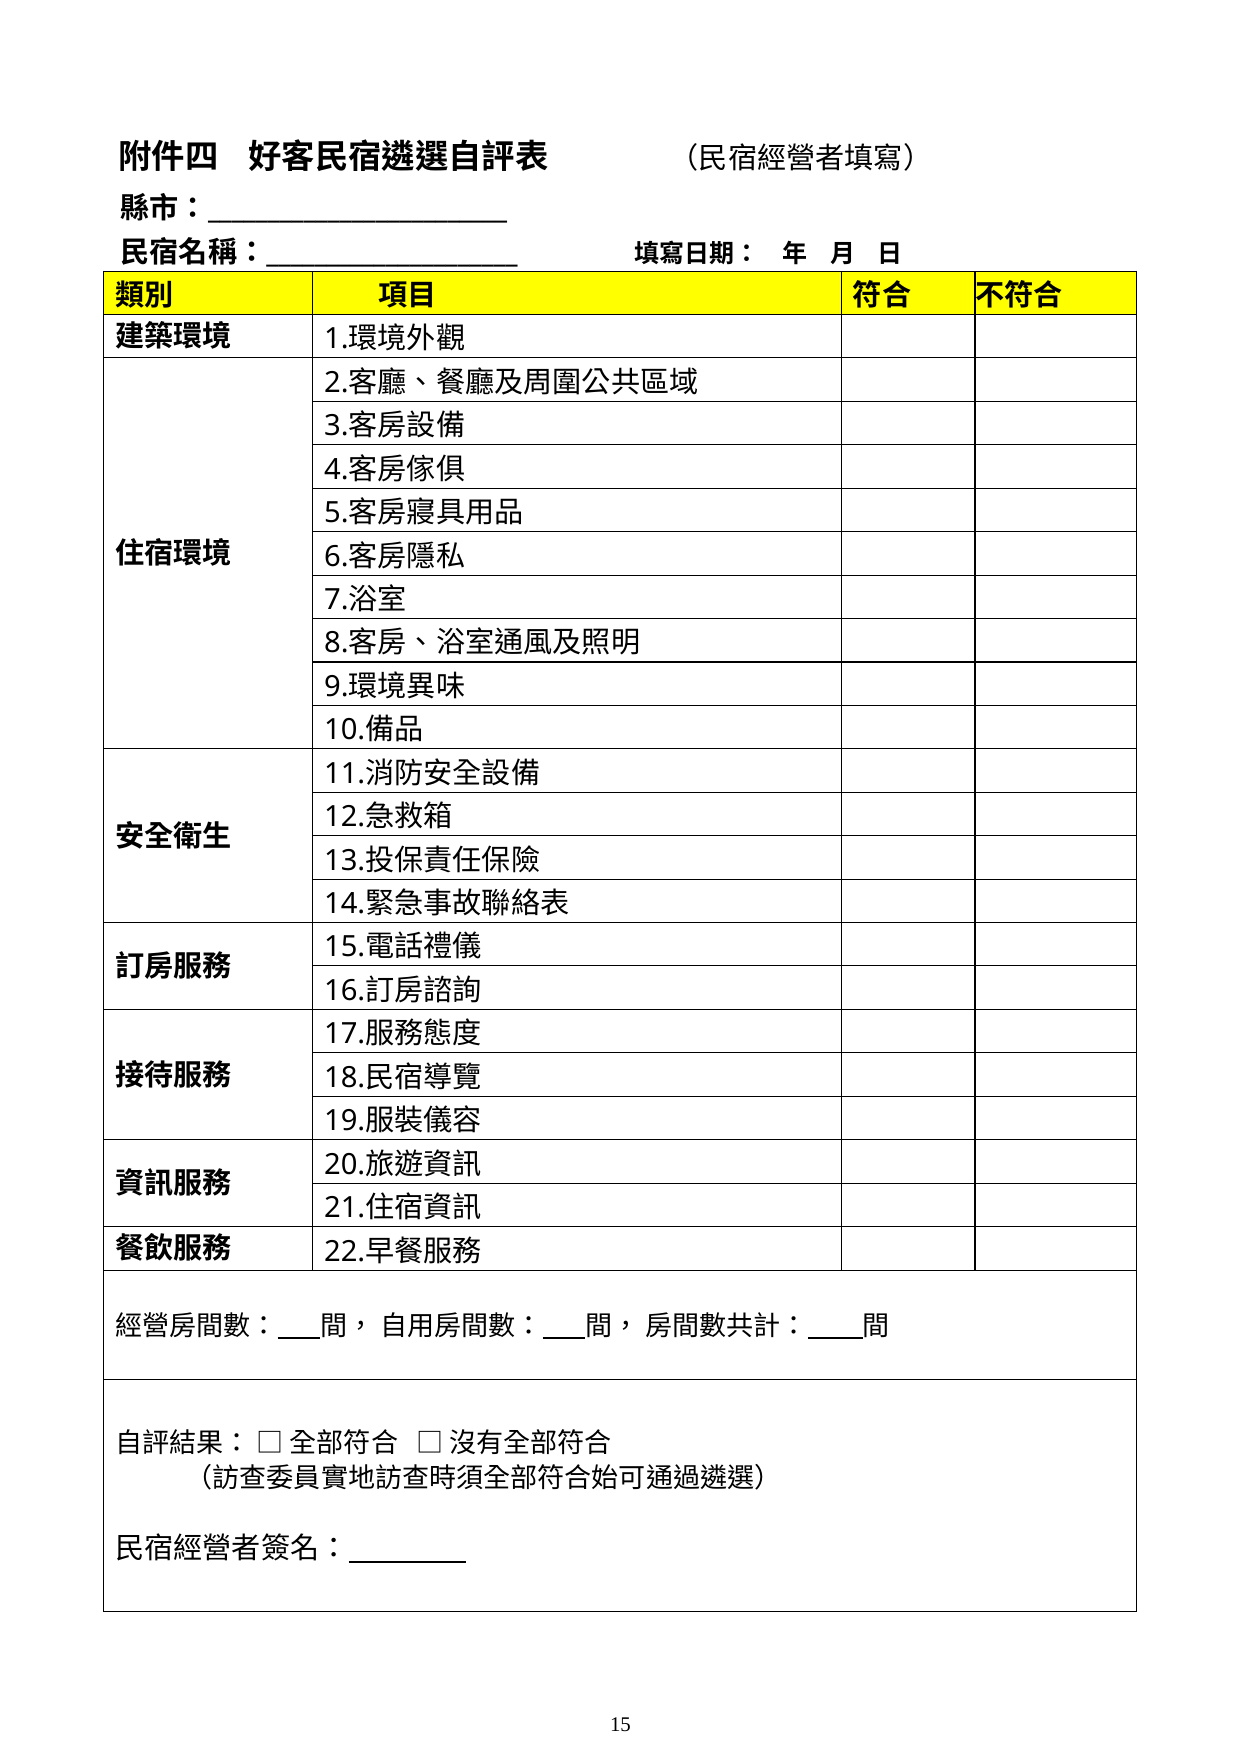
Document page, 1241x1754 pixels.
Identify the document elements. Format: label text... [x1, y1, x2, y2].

table_cell [976, 836, 1136, 878]
table_cell [976, 966, 1136, 1009]
table_cell 接待服務 [104, 1010, 312, 1139]
table_cell [976, 1010, 1136, 1052]
table_header 類別 [104, 272, 312, 314]
table_cell [842, 1140, 974, 1183]
table_cell [976, 489, 1136, 531]
table_cell [842, 576, 974, 618]
table_cell 餐飲服務 [104, 1227, 312, 1269]
table_cell 14.緊急事故聯絡表 [313, 880, 841, 922]
table_cell 訂房服務 [104, 923, 312, 1009]
table_cell 9.環境異味 [313, 663, 841, 705]
table_cell [976, 315, 1136, 357]
text 附件四 好客民宿遴選自評表 （民宿經營者填寫） [118, 130, 1122, 178]
table_cell [842, 315, 974, 357]
table_cell [976, 1184, 1136, 1226]
table_cell 21.住宿資訊 [313, 1184, 841, 1226]
table_cell [976, 1140, 1136, 1183]
table_cell [976, 1053, 1136, 1096]
table_cell [976, 749, 1136, 792]
table_cell 8.客房、浴室通風及照明 [313, 619, 841, 661]
table_cell 7.浴室 [313, 576, 841, 618]
table_cell 19.服裝儀容 [313, 1097, 841, 1139]
table_cell 16.訂房諮詢 [313, 966, 841, 1009]
table_cell [976, 706, 1136, 748]
table_cell [842, 923, 974, 965]
table_cell [976, 923, 1136, 965]
table_cell [842, 1053, 974, 1096]
table_cell 17.服務態度 [313, 1010, 841, 1052]
table_header 符合 [842, 272, 974, 314]
table_cell 22.早餐服務 [313, 1227, 841, 1269]
table_cell [976, 663, 1136, 705]
table_cell 5.客房寢具用品 [313, 489, 841, 531]
table_cell [842, 1184, 974, 1226]
table_cell [976, 1227, 1136, 1269]
table_cell 住宿環境 [104, 358, 312, 748]
table_cell [842, 358, 974, 401]
table_cell [842, 402, 974, 444]
table_cell [842, 1227, 974, 1269]
table_cell [842, 619, 974, 661]
table_cell [976, 358, 1136, 401]
table_cell [842, 706, 974, 748]
table_cell 1.環境外觀 [313, 315, 841, 357]
table_cell 安全衛生 [104, 749, 312, 922]
table_cell 資訊服務 [104, 1140, 312, 1226]
table_cell 13.投保責任保險 [313, 836, 841, 878]
text 民宿名稱：_____________________ 填寫日期： 年 月 日 [62, 228, 1176, 271]
table_cell [842, 1010, 974, 1052]
table_cell [976, 880, 1136, 922]
table_cell 3.客房設備 [313, 402, 841, 444]
table_cell [842, 663, 974, 705]
table_cell [976, 793, 1136, 835]
table_cell 10.備品 [313, 706, 841, 748]
table_cell 4.客房傢俱 [313, 445, 841, 488]
table_cell 經營房間數： 間， 自用房間數： 間， 房間數共計： 間 [104, 1271, 1136, 1378]
table_cell [976, 445, 1136, 488]
table_header 不符合 [976, 272, 1136, 314]
table_cell 建築環境 [104, 315, 312, 357]
table_cell 11.消防安全設備 [313, 749, 841, 792]
table_cell 自評結果： □ 全部符合 □ 沒有全部符合 （訪查委員實地訪查時須全部符合始可通過遴選） 民宿經營者簽名： [104, 1380, 1136, 1611]
table_cell [842, 749, 974, 792]
table_cell 6.客房隱私 [313, 532, 841, 574]
table_cell [842, 836, 974, 878]
table_cell [842, 1097, 974, 1139]
table_cell [842, 880, 974, 922]
table_cell 15.電話禮儀 [313, 923, 841, 965]
table_cell 18.民宿導覽 [313, 1053, 841, 1096]
table_cell [842, 966, 974, 1009]
table_cell 20.旅遊資訊 [313, 1140, 841, 1183]
table_cell [842, 489, 974, 531]
table_cell [976, 402, 1136, 444]
table_cell [842, 445, 974, 488]
table_cell [842, 793, 974, 835]
table_cell 2.客廳、餐廳及周圍公共區域 [313, 358, 841, 401]
table_cell [976, 576, 1136, 618]
table_cell 12.急救箱 [313, 793, 841, 835]
table_cell [976, 619, 1136, 661]
table_header 項目 [313, 272, 841, 314]
text 縣市：_________________________ [62, 178, 1176, 228]
table_cell [976, 1097, 1136, 1139]
table_cell [976, 532, 1136, 574]
table_cell [842, 532, 974, 574]
